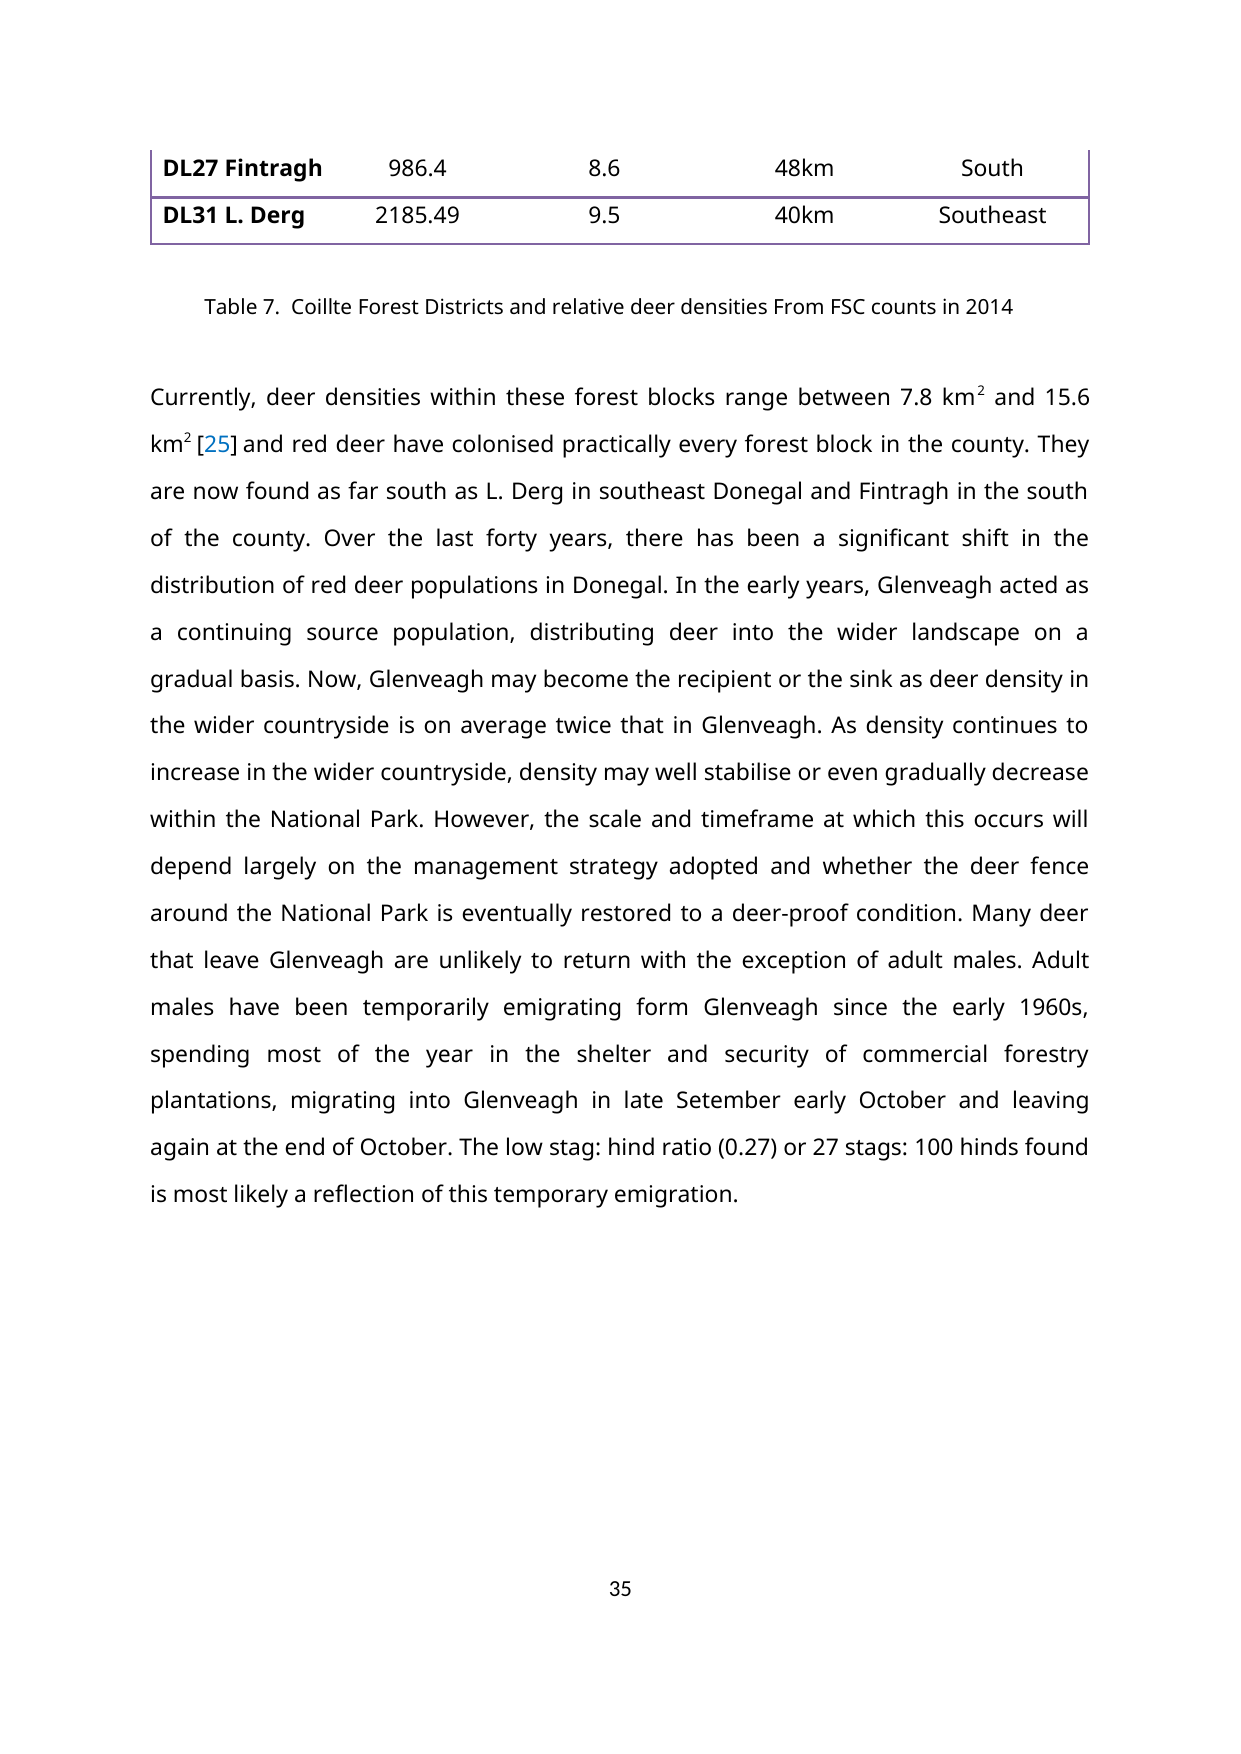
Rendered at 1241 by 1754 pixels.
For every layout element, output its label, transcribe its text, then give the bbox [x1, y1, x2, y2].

table_cell 40km [714, 199, 895, 243]
table_cell DL31 L. Derg [152, 199, 339, 243]
table_cell South [895, 150, 1088, 196]
table_cell 48km [714, 150, 895, 196]
table_cell 9.5 [495, 199, 713, 243]
text Currently, deer densities within these forest blocks range between 7.8 km2 and 15.6 km2 [25] and red deer have colonised practically every forest block in the county. They are now found as far south as L. Derg in southeast Donegal and Fintragh in the south of the county. Over the last forty years, there has been a significant shift in the distribution of red deer populations in Donegal. In the early years, Glenveagh acted as a continuing source population, distributing deer into the wider landscape on a gradual basis. Now, Glenveagh may become the recipient or the sink as deer density in the wider countryside is on average twice that in Glenveagh. As density continues to increase in the wider countryside, density may well stabilise or even gradually decrease within the National Park. However, the scale and timeframe at which this occurs will depend largely on the management strategy adopted and whether the deer fence around the National Park is eventually restored to a deer-proof condition. Many deer that leave Glenveagh are unlikely to return with the exception of adult males. Adult males have been temporarily emigrating form Glenveagh since the early 1960s, spending most of the year in the shelter and security of commercial forestry plantations, migrating into Glenveagh in late Setember early October and leaving again at the end of October. The low stag: hind ratio (0.27) or 27 stags: 100 hinds found is most likely a reflection of this temporary emigration. [150, 381, 1090, 1209]
table_cell 986.4 [340, 150, 495, 196]
table_cell DL27 Fintragh [152, 150, 339, 196]
table_cell 2185.49 [340, 199, 495, 243]
text Table 7. Coillte Forest Districts and relative deer densities From FSC counts in 2014 [150, 292, 1090, 320]
table_cell 8.6 [495, 150, 713, 196]
table_cell Southeast [895, 199, 1088, 243]
